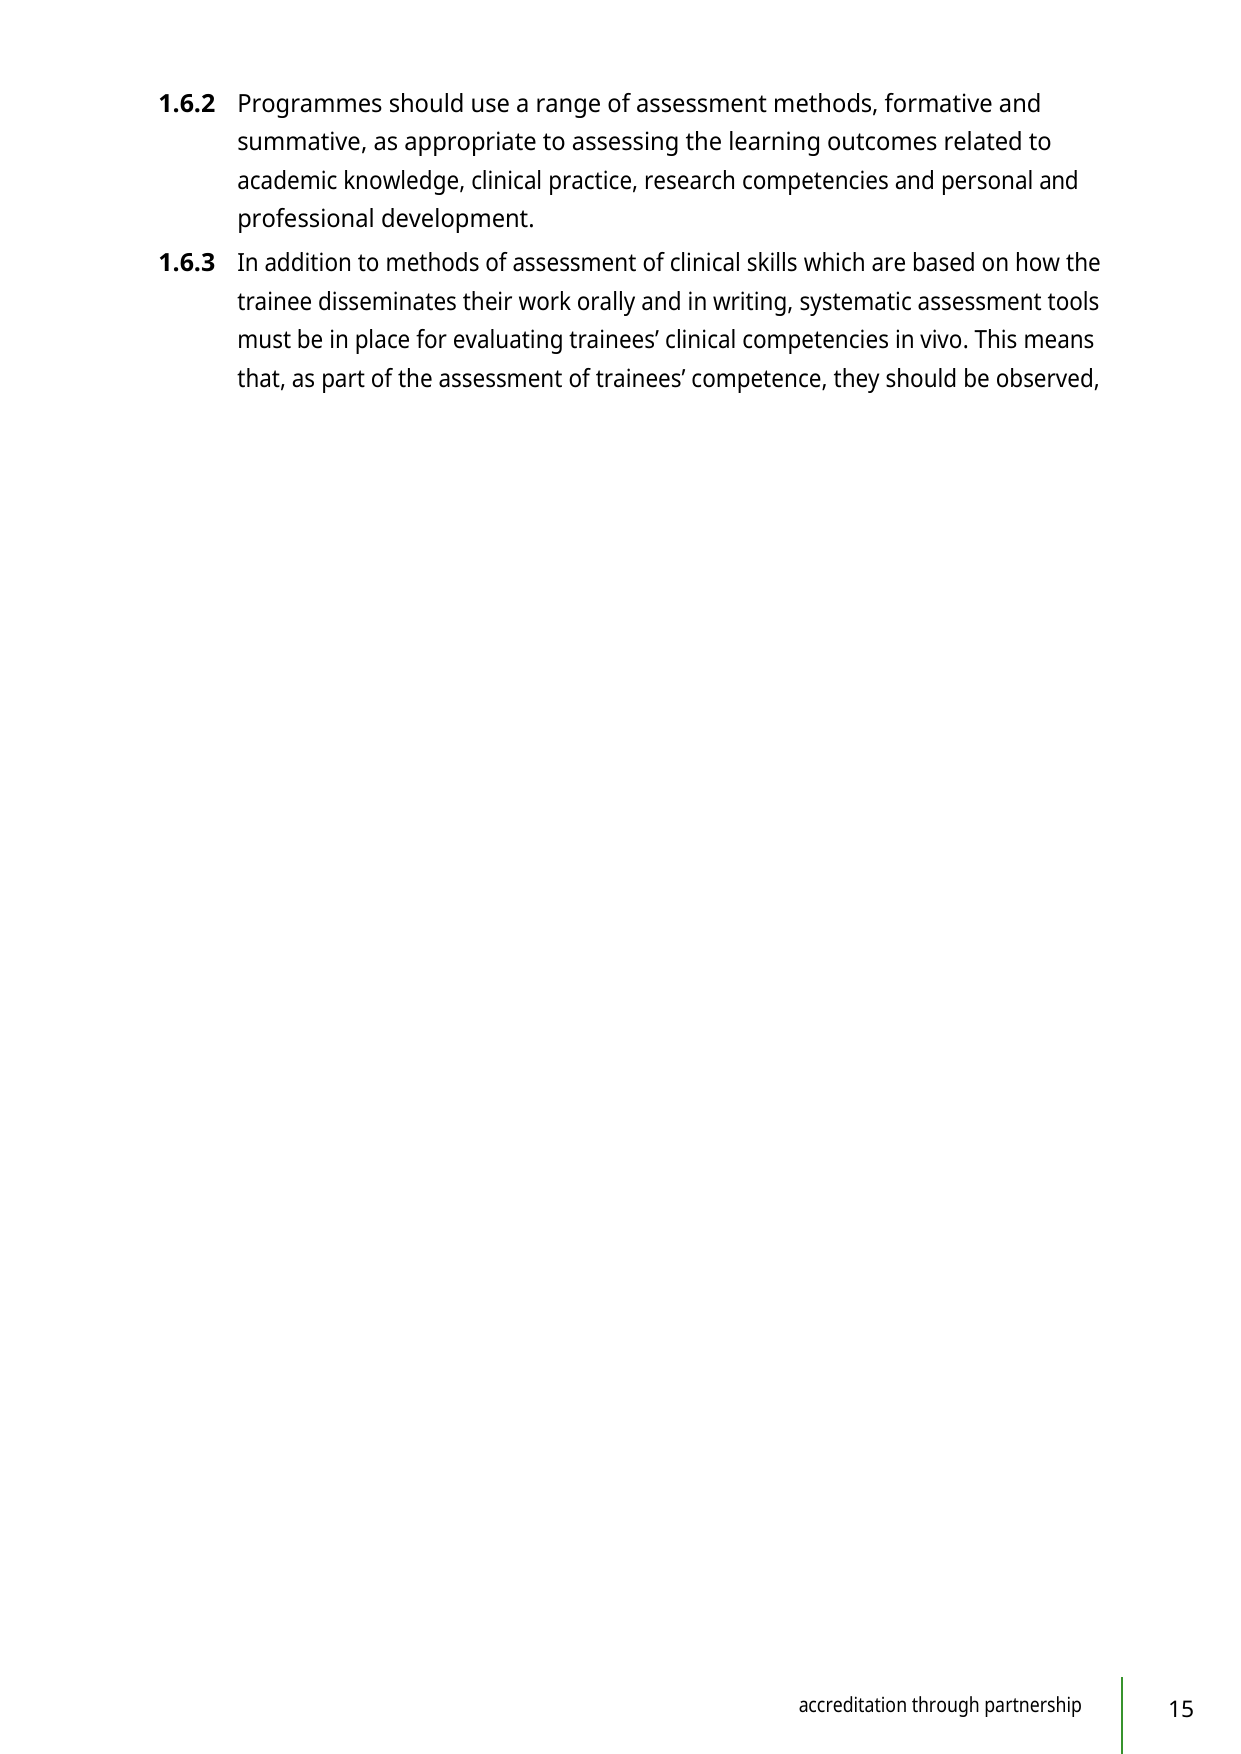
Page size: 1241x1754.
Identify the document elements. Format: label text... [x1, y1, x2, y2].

list In addition to methods of assessment of clinical skills which are based on how the trainee disseminates their work orally and in writing, systematic assessment tools must be in place for evaluating trainees’ clinical competencies in vivo. This means that, as part of the assessment of trainees’ competence, they should be observed, [158, 245, 1103, 394]
list Programmes should use a range of assessment methods, formative and summative, as appropriate to assessing the learning outcomes related to academic knowledge, clinical practice, research competencies and personal and professional development. [158, 85, 1090, 235]
